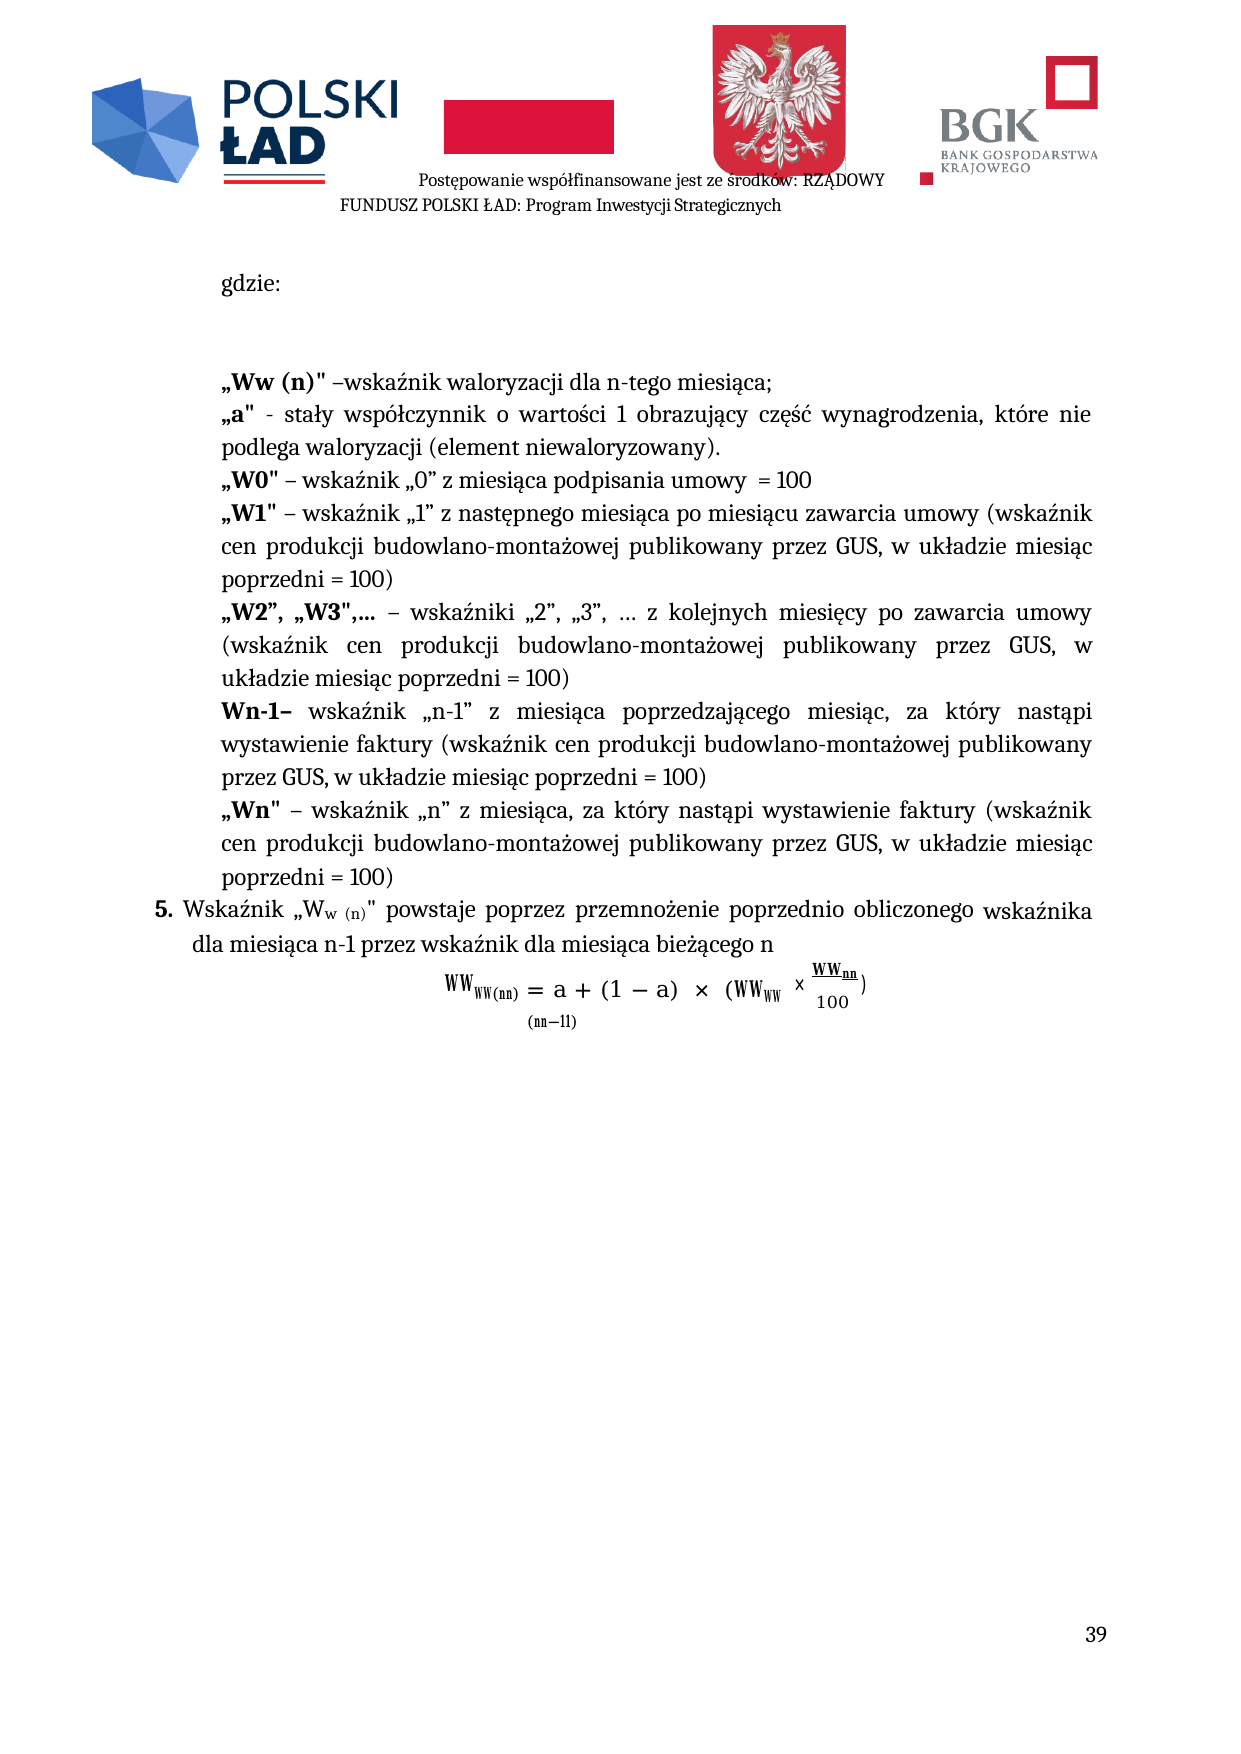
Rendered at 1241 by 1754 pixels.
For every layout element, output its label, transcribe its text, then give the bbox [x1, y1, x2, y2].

picture [443, 100, 614, 154]
text „a" - stały współczynnik o wartości 1 obrazujący część wynagrodzenia, które nie podlega waloryzacji (element niewaloryzowany). [221, 400, 1093, 462]
text „Wn" – wskaźnik „n” z miesiąca, za który nastąpi wystawienie faktury (wskaźnik cen produkcji budowlano-montażowej publikowany przez GUS, w układzie miesiąc poprzedni = 100) [221, 796, 1093, 891]
text × 𝐖𝐖𝐧𝐧 ) [794, 968, 1107, 997]
picture [92, 78, 397, 184]
picture [712, 25, 846, 185]
text Wn-1– wskaźnik „n-1” z miesiąca poprzedzającego miesiąc, za który nastąpi wystawienie faktury (wskaźnik cen produkcji budowlano-montażowej publikowany przez GUS, w układzie miesiąc poprzedni = 100) [221, 697, 1093, 792]
text gdzie: [221, 268, 1107, 297]
text 𝐖𝐖𝐖𝐖(𝐧𝐧) [133, 968, 519, 1004]
text „W1" – wskaźnik „1” z następnego miesiąca po miesiącu zawarcia umowy (wskaźnik cen produkcji budowlano-montażowej publikowany przez GUS, w układzie miesiąc poprzedni = 100) [221, 499, 1093, 594]
text „W0" – wskaźnik „0” z miesiąca podpisania umowy = 100 [221, 466, 1107, 495]
text „W2”, „W3",… – wskaźniki „2”, „3”, … z kolejnych miesięcy po zawarcia umowy (wskaźnik cen produkcji budowlano-montażowej publikowany przez GUS, w układzie miesiąc poprzedni = 100) [221, 598, 1093, 693]
text = a + (1 − a) × (𝐖𝐖𝐖𝐖 (𝐧𝐧−𝟏𝟏) [526, 974, 788, 1031]
text 100 [816, 997, 1107, 1012]
text „Ww (n)" –wskaźnik waloryzacji dla n-tego miesiąca; [221, 368, 1107, 397]
text 5. Wskaźnik „Ww (n)" powstaje poprzez przemnożenie poprzednio obliczonego wskaźnika dla miesiąca n-1 przez wskaźnik dla miesiąca bieżącego n [154, 895, 1093, 958]
picture [920, 56, 1098, 185]
